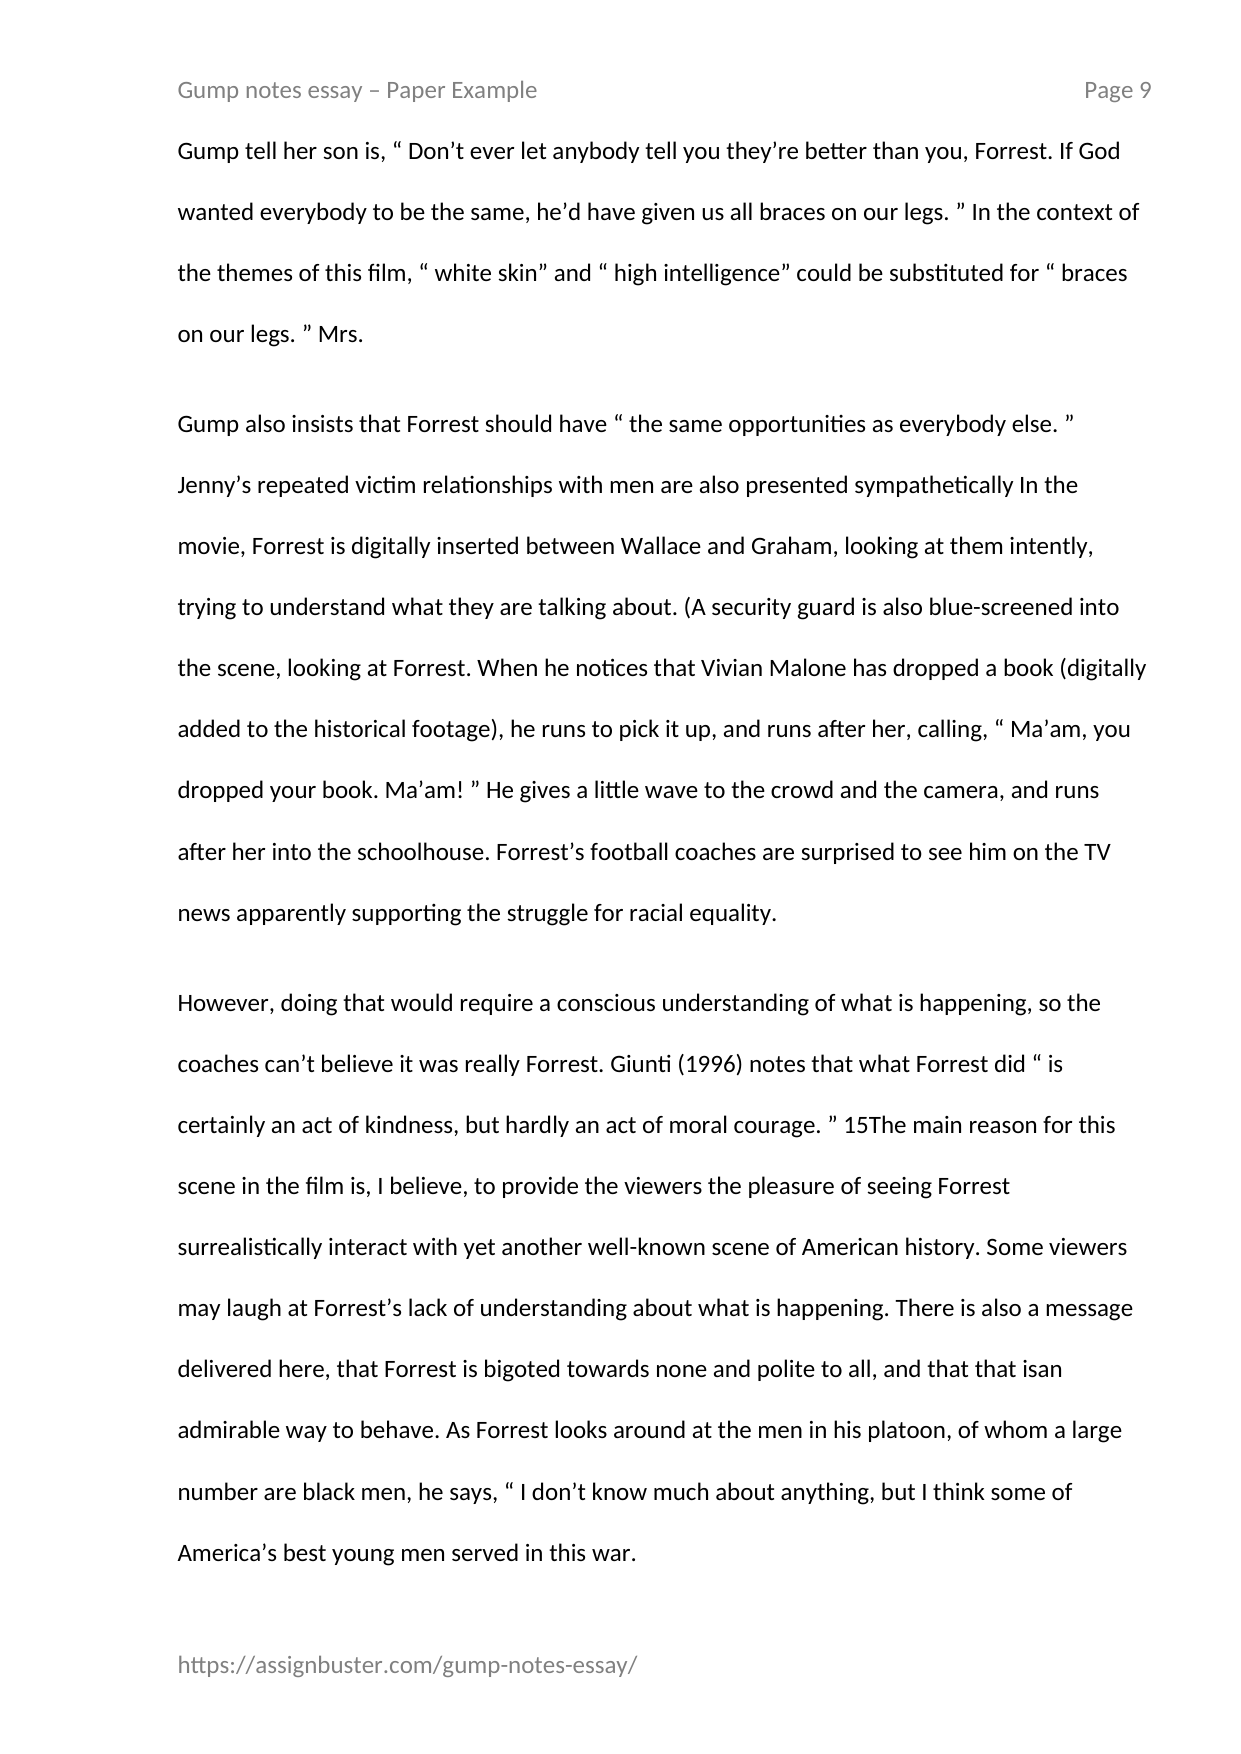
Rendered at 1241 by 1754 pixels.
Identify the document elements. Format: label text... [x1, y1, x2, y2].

text Gump also insists that Forrest should have “ the same opportunities as everybody else. ” Jenny’s repeated victim relationships with men are also presented sympathetically In the movie, Forrest is digitally inserted between Wallace and Graham, looking at them intently, trying to understand what they are talking about. (A security guard is also blue-screened into the scene, looking at Forrest. When he notices that Vivian Malone has dropped a book (digitally added to the historical footage), he runs to pick it up, and runs after her, calling, “ Ma’am, you dropped your book. Ma’am! ” He gives a little wave to the crowd and the camera, and runs after her into the schoolhouse. Forrest’s football coaches are surprised to see him on the TV news apparently supporting the struggle for racial equality. [177, 408, 1152, 927]
text However, doing that would require a conscious understanding of what is happening, so the coaches can’t believe it was really Forrest. Giunti (1996) notes that what Forrest did “ is certainly an act of kindness, but hardly an act of moral courage. ” 15The main reason for this scene in the film is, I believe, to provide the viewers the pleasure of seeing Forrest surrealistically interact with yet another well-known scene of American history. Some viewers may laugh at Forrest’s lack of understanding about what is happening. There is also a message delivered here, that Forrest is bigoted towards none and polite to all, and that that isan admirable way to behave. As Forrest looks around at the men in his platoon, of whom a large number are black men, he says, “ I don’t know much about anything, but I think some of America’s best young men served in this war. [177, 987, 1152, 1567]
text Gump tell her son is, “ Don’t ever let anybody tell you they’re better than you, Forrest. If God wanted everybody to be the same, he’d have given us all braces on our legs. ” In the context of the themes of this film, “ white skin” and “ high intelligence” could be substituted for “ braces on our legs. ” Mrs. [177, 135, 1152, 348]
